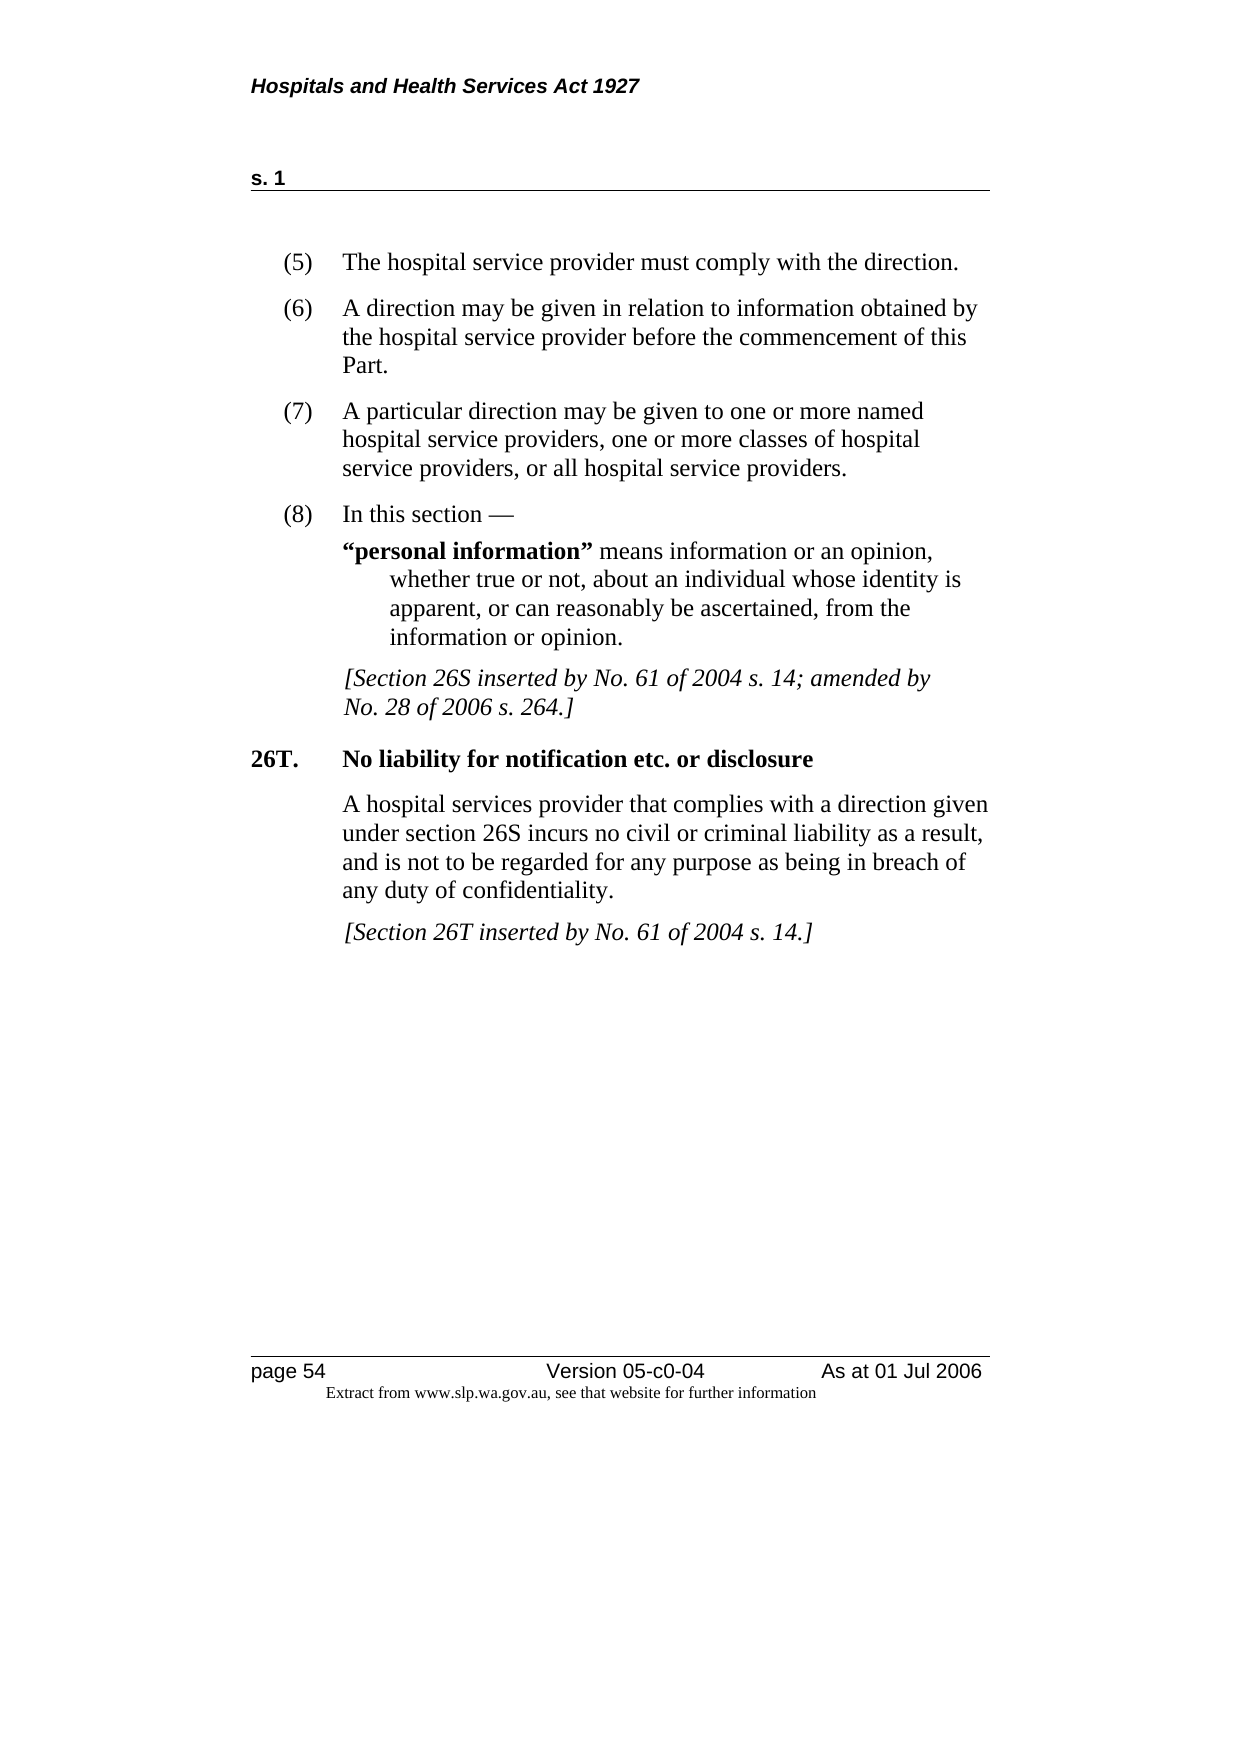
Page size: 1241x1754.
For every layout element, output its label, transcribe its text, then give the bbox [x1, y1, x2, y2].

text (7) A particular direction may be given to one or more named hospital service providers, one or more classes of hospital service providers, or all hospital service providers. [251, 396, 990, 482]
text [Section 26T inserted by No. 61 of 2004 s. 14.] [251, 917, 990, 945]
text (8) In this section — [251, 499, 990, 527]
text “personal information” means information or an opinion, whether true or not, about an individual whose identity is apparent, or can reasonably be ascertained, from the information or opinion. [251, 536, 990, 651]
text (5) The hospital service provider must comply with the direction. [251, 247, 990, 276]
text A hospital services provider that complies with a direction given under section 26S incurs no civil or criminal liability as a result, and is not to be regarded for any purpose as being in breach of any duty of confidentiality. [251, 789, 990, 904]
subtitle 26T. No liability for notification etc. or disclosure [251, 744, 990, 772]
text [Section 26S inserted by No. 61 of 2004 s. 14; amended by No. 28 of 2006 s. 264.] [251, 663, 990, 721]
text (6) A direction may be given in relation to information obtained by the hospital service provider before the commencement of this Part. [251, 293, 990, 379]
